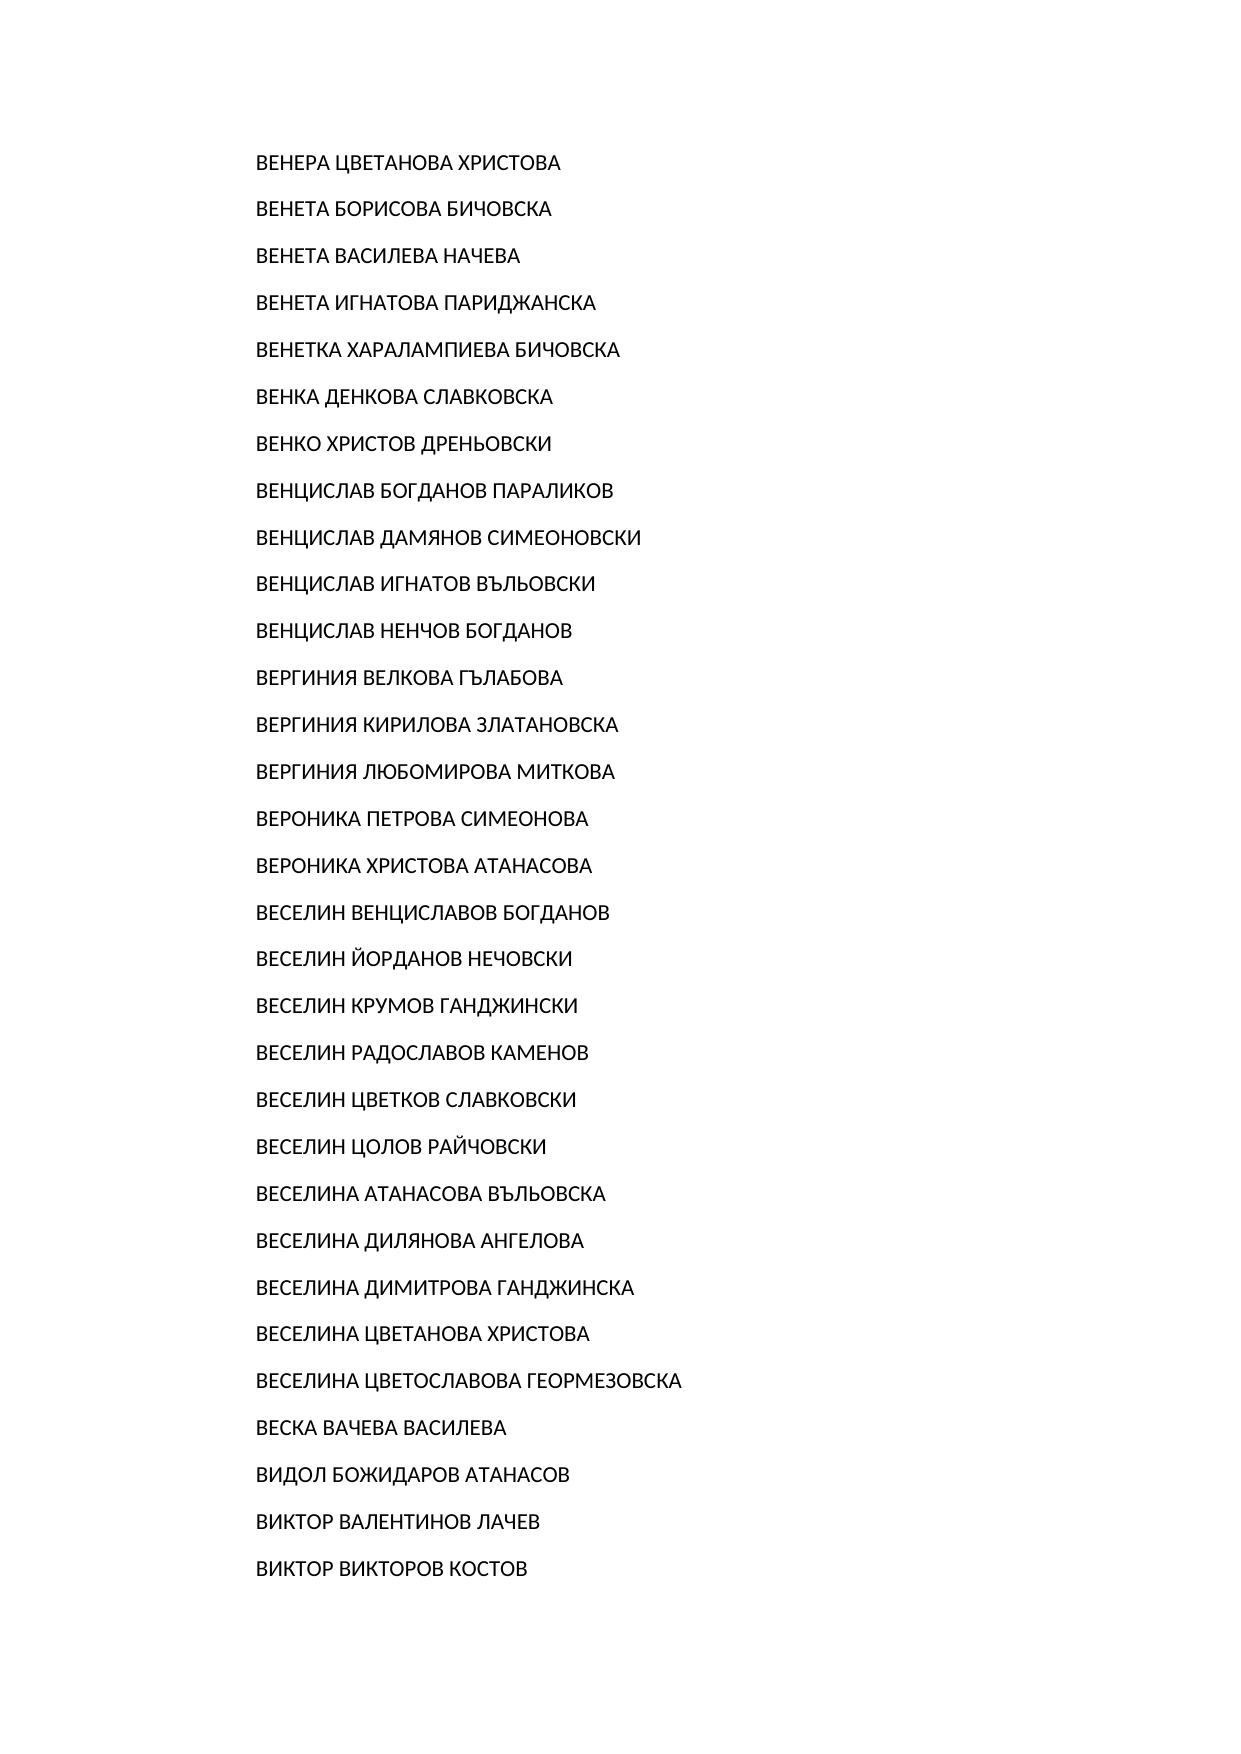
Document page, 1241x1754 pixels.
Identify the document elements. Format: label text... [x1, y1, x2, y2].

text ВЕСКА ВАЧЕВА ВАСИЛЕВА [148, 1413, 1093, 1441]
text ВЕРОНИКА ХРИСТОВА АТАНАСОВА [148, 851, 1093, 879]
text ВЕНКО ХРИСТОВ ДРЕНЬОВСКИ [148, 429, 1093, 457]
text ВЕНЕТА БОРИСОВА БИЧОВСКА [148, 194, 1093, 222]
text ВЕСЕЛИНА АТАНАСОВА ВЪЛЬОВСКА [148, 1179, 1093, 1207]
text ВЕНЕТА ИГНАТОВА ПАРИДЖАНСКА [148, 288, 1093, 316]
text ВЕСЕЛИН ВЕНЦИСЛАВОВ БОГДАНОВ [148, 898, 1093, 926]
text ВЕСЕЛИНА ЦВЕТАНОВА ХРИСТОВА [148, 1319, 1093, 1347]
text ВЕСЕЛИН КРУМОВ ГАНДЖИНСКИ [148, 991, 1093, 1019]
text ВИКТОР ВИКТОРОВ КОСТОВ [148, 1554, 1093, 1582]
text ВЕНЦИСЛАВ НЕНЧОВ БОГДАНОВ [148, 616, 1093, 644]
text ВЕНЦИСЛАВ БОГДАНОВ ПАРАЛИКОВ [148, 476, 1093, 504]
text ВЕНЕТА ВАСИЛЕВА НАЧЕВА [148, 241, 1093, 269]
text ВЕСЕЛИН РАДОСЛАВОВ КАМЕНОВ [148, 1038, 1093, 1066]
text ВЕСЕЛИНА ДИЛЯНОВА АНГЕЛОВА [148, 1226, 1093, 1254]
text ВИКТОР ВАЛЕНТИНОВ ЛАЧЕВ [148, 1507, 1093, 1535]
text ВЕСЕЛИН ЦВЕТКОВ СЛАВКОВСКИ [148, 1085, 1093, 1113]
text ВЕНЦИСЛАВ ДАМЯНОВ СИМЕОНОВСКИ [148, 523, 1093, 551]
text ВЕРГИНИЯ ВЕЛКОВА ГЪЛАБОВА [148, 663, 1093, 691]
text ВИДОЛ БОЖИДАРОВ АТАНАСОВ [148, 1460, 1093, 1488]
text ВЕСЕЛИН ЙОРДАНОВ НЕЧОВСКИ [148, 944, 1093, 972]
text ВЕНЕРА ЦВЕТАНОВА ХРИСТОВА [148, 148, 1093, 176]
text ВЕРГИНИЯ ЛЮБОМИРОВА МИТКОВА [148, 757, 1093, 785]
text ВЕНЦИСЛАВ ИГНАТОВ ВЪЛЬОВСКИ [148, 569, 1093, 597]
text ВЕСЕЛИНА ЦВЕТОСЛАВОВА ГЕОРМЕЗОВСКА [148, 1366, 1093, 1394]
text ВЕСЕЛИНА ДИМИТРОВА ГАНДЖИНСКА [148, 1273, 1093, 1301]
text ВЕНЕТКА ХАРАЛАМПИЕВА БИЧОВСКА [148, 335, 1093, 363]
text ВЕРОНИКА ПЕТРОВА СИМЕОНОВА [148, 804, 1093, 832]
text ВЕРГИНИЯ КИРИЛОВА ЗЛАТАНОВСКА [148, 710, 1093, 738]
text ВЕНКА ДЕНКОВА СЛАВКОВСКА [148, 382, 1093, 410]
text ВЕСЕЛИН ЦОЛОВ РАЙЧОВСКИ [148, 1132, 1093, 1160]
